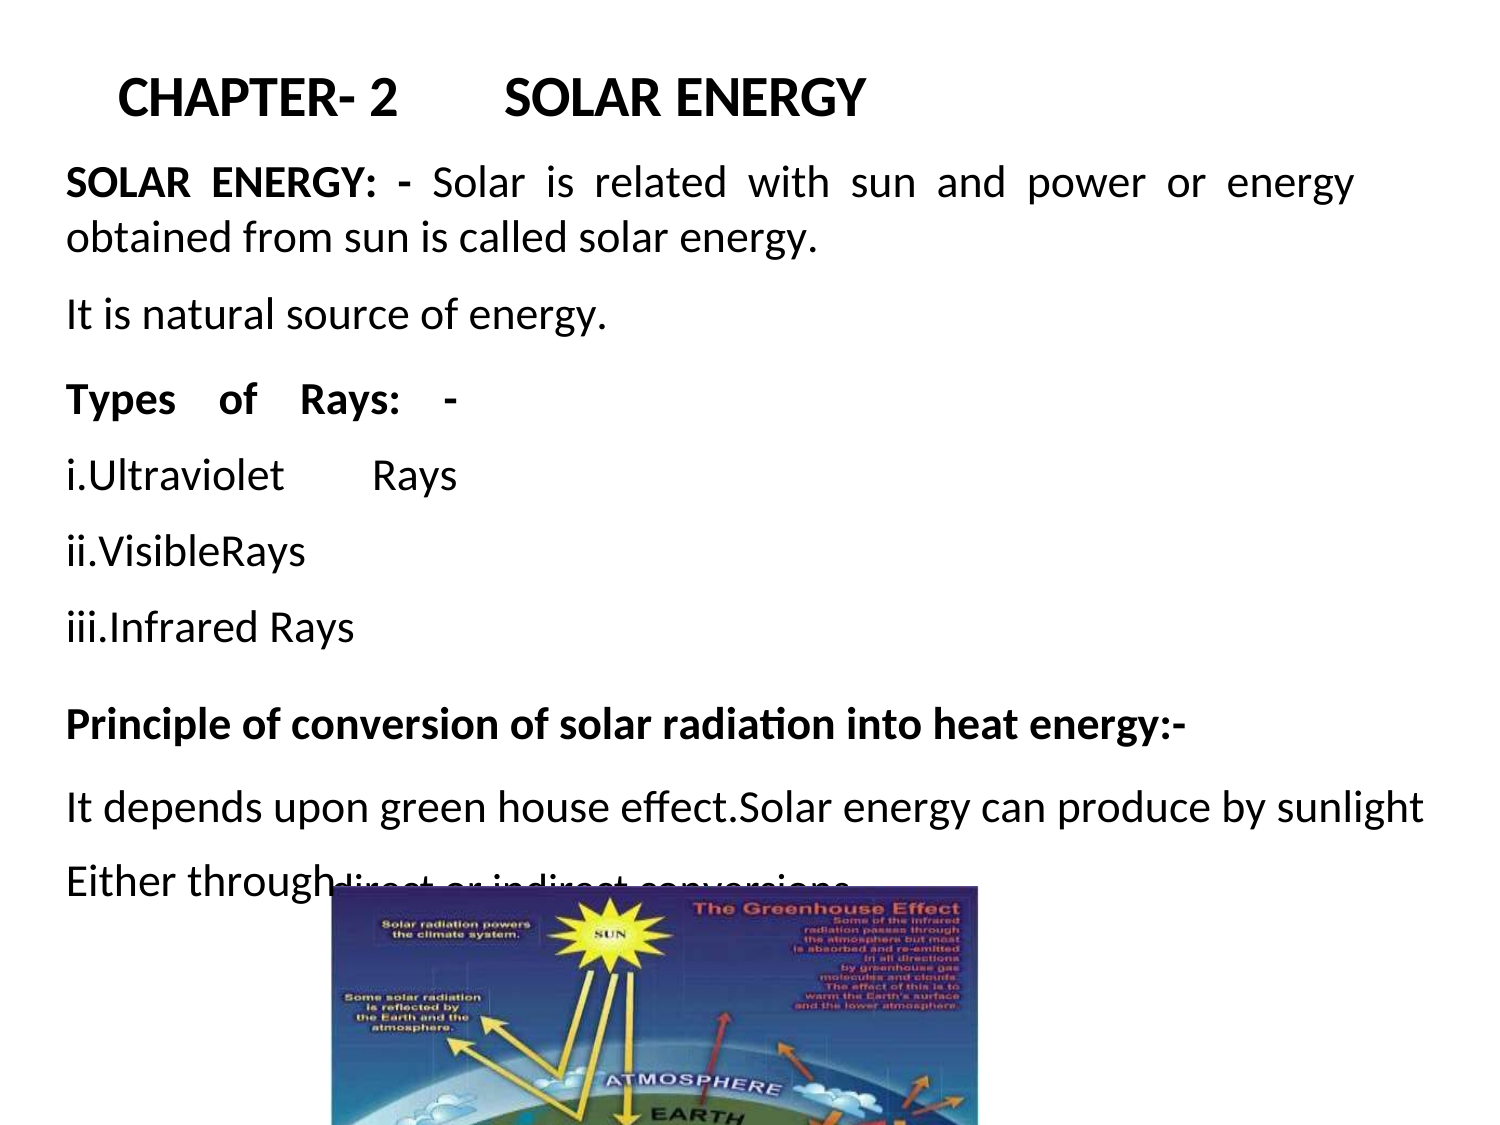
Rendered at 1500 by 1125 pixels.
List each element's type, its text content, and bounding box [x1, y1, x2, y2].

text It depends upon green house effect.Solar energy can produce by sunlight [66, 780, 1500, 833]
text Types of Rays: - i.Ultraviolet Rays ii.VisibleRays iii.Infrared Rays [66, 370, 458, 654]
picture [330, 907, 979, 1125]
text Principle of conversion of solar radiation into heat energy:- [66, 695, 1500, 751]
text Either through [66, 854, 1500, 907]
text CHAPTER- 2 SOLAR ENERGY [118, 48, 1500, 133]
text It is natural source of energy. [66, 285, 1500, 341]
text SOLAR ENERGY: - Solar is related with sun and power or energy obtained from sun is called solar energy. [66, 154, 1356, 264]
